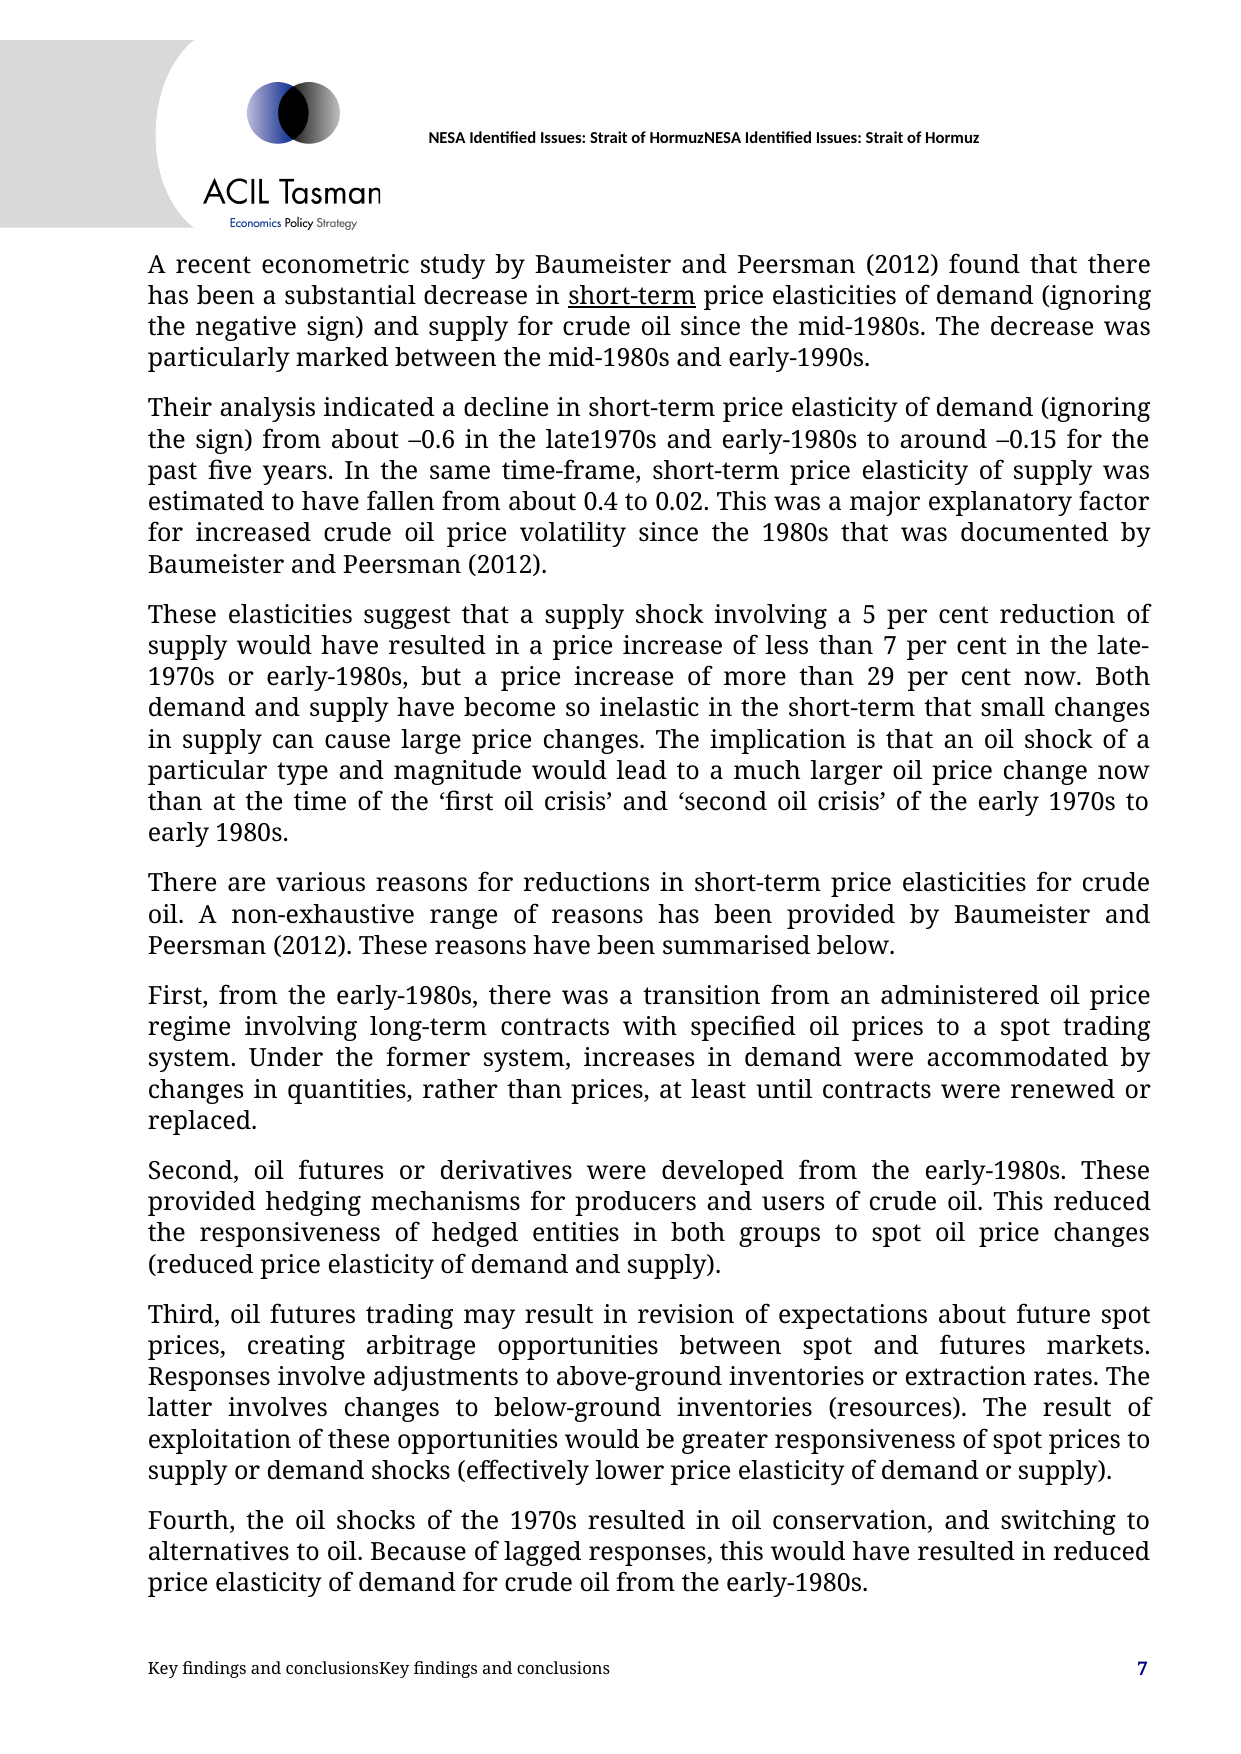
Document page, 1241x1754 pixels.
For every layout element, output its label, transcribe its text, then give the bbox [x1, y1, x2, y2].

text Third, oil futures trading may result in revision of expectations about future spot prices, creating arbitrage opportunities between spot and futures markets. Responses involve adjustments to above-ground inventories or extraction rates. The latter involves changes to below-ground inventories (resources). The result of exploitation of these opportunities would be greater responsiveness of spot prices to supply or demand shocks (effectively lower price elasticity of demand or supply). [148, 1298, 1152, 1486]
text These elasticities suggest that a supply shock involving a 5 per cent reduction of supply would have resulted in a price increase of less than 7 per cent in the late-1970s or early-1980s, but a price increase of more than 29 per cent now. Both demand and supply have become so inelastic in the short-term that small changes in supply can cause large price changes. The implication is that an oil shock of a particular type and magnitude would lead to a much larger oil price change now than at the time of the ‘first oil crisis’ and ‘second oil crisis’ of the early 1970s to early 1980s. [148, 598, 1152, 848]
text Their analysis indicated a decline in short-term price elasticity of demand (ignoring the sign) from about –0.6 in the late1970s and early-1980s to around –0.15 for the past five years. In the same time-frame, short-term price elasticity of supply was estimated to have fallen from about 0.4 to 0.02. This was a major explanatory factor for increased crude oil price volatility since the 1980s that was documented by Baumeister and Peersman (2012). [148, 392, 1152, 579]
text There are various reasons for reductions in short-term price elasticities for crude oil. A non-exhaustive range of reasons has been provided by Baumeister and Peersman (2012). These reasons have been summarised below. [148, 867, 1152, 961]
text Fourth, the oil shocks of the 1970s resulted in oil conservation, and switching to alternatives to oil. Because of lagged responses, this would have resulted in reduced price elasticity of demand for crude oil from the early-1980s. [148, 1504, 1152, 1598]
text Second, oil futures or derivatives were developed from the early-1980s. These provided hedging mechanisms for producers and users of crude oil. This reduced the responsiveness of hedged entities in both groups to spot oil price changes (reduced price elasticity of demand and supply). [148, 1154, 1152, 1279]
text A recent econometric study by Baumeister and Peersman (2012) found that there has been a substantial decrease in short-term price elasticities of demand (ignoring the negative sign) and supply for crude oil since the mid-1980s. The decrease was particularly marked between the mid-1980s and early-1990s. [148, 248, 1152, 373]
text First, from the early-1980s, there was a transition from an administered oil price regime involving long-term contracts with specified oil prices to a spot trading system. Under the former system, increases in demand were accommodated by changes in quantities, rather than prices, at least until contracts were renewed or replaced. [148, 979, 1152, 1136]
picture [203, 82, 381, 230]
